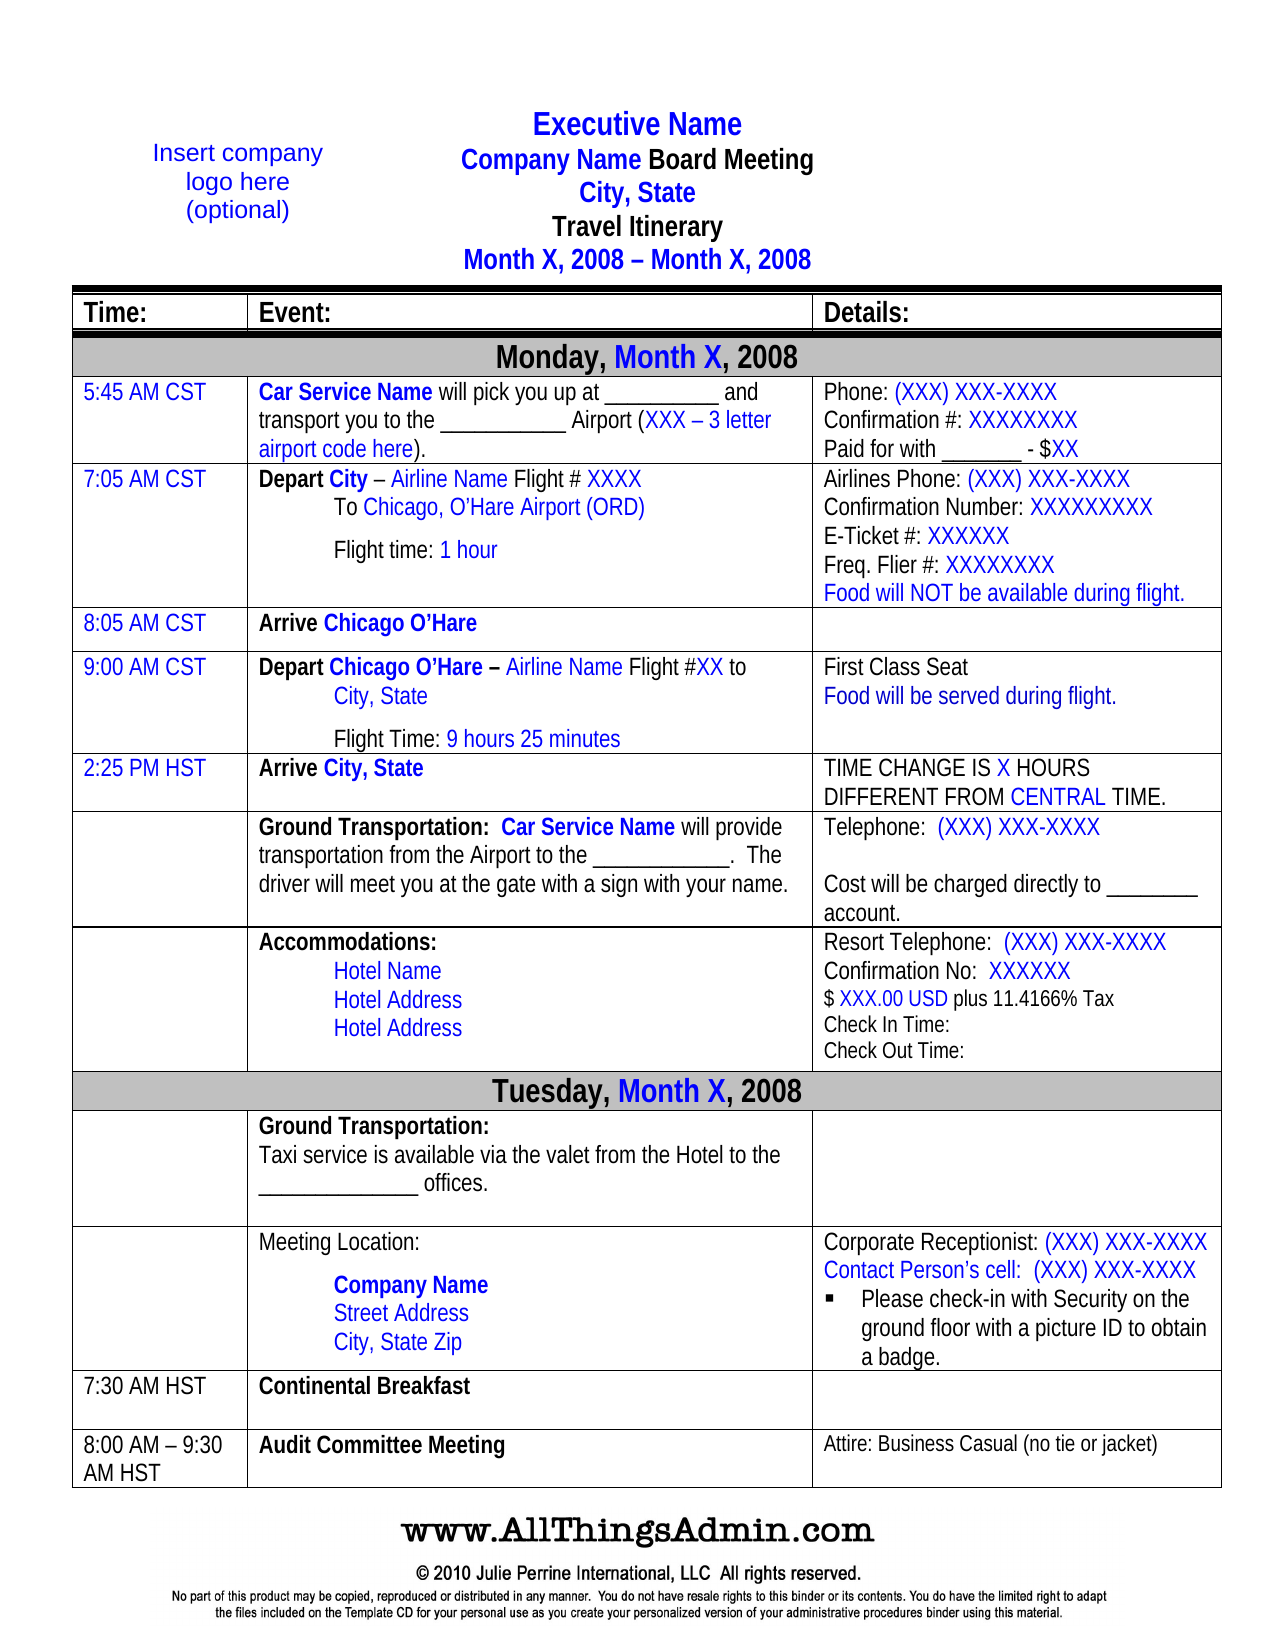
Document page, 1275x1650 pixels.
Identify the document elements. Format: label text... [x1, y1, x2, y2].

table_cell Ground Transportation: Car Service Name will provide transportation from the Airport to the ____________. The driver will meet you at the gate with a sign with your name. [248, 812, 812, 926]
table_cell 7:30 AM HST [73, 1371, 247, 1428]
table_cell Meeting Location: Company Name Street Address City, State Zip [248, 1227, 812, 1370]
table_cell 8:00 AM – 9:30 AM HST [73, 1430, 247, 1487]
table_cell [73, 812, 247, 926]
table_cell Continental Breakfast [248, 1371, 812, 1428]
table_cell Audit Committee Meeting [248, 1430, 812, 1487]
table_cell Resort Telephone: (XXX) XXX-XXXX Confirmation No: XXXXXX $ XXX.00 USD plus 11.4166% Tax Check In Time: Check Out Time: [813, 928, 1221, 1071]
table_cell First Class Seat Food will be served during flight. [813, 652, 1221, 752]
table_header Details: [813, 295, 1221, 328]
table_cell [813, 1371, 1221, 1428]
table_cell Depart City – Airline Name Flight # XXXX To , O’Hare Airport (ORD) Flight time: 1 hour [248, 464, 812, 607]
title City, State [345, 175, 1125, 209]
title Month X, 2008 – Month X, 2008 [150, 242, 1125, 276]
table_cell TIME CHANGE IS X HOURS DIFFERENT FROM CENTRAL TIME. [813, 754, 1221, 811]
table_cell Airlines Phone: (XXX) XXX-XXXX Confirmation Number: XXXXXXXXX E-Ticket #: XXXXXX Freq. Flier #: XXXXXXXX Food will NOT be available during flight. [813, 464, 1221, 607]
table_cell Tuesday, Month X, 2008 [73, 1072, 1221, 1110]
table_cell Monday, Month X, 2008 [73, 338, 1221, 376]
table_cell [73, 1227, 247, 1370]
table_cell 2:25 PM HST [73, 754, 247, 811]
table_header Time: [73, 295, 247, 328]
table_cell Telephone: (XXX) XXX-XXXX Cost will be charged directly to ________ account. [813, 812, 1221, 926]
table_cell 8:05 AM CST [73, 608, 247, 651]
table_cell Arrive O’Hare [248, 608, 812, 651]
table_cell Corporate Receptionist: (XXX) XXX-XXXX Contact Person’s cell: (XXX) XXX-XXXX Please check-in with Security on the ground floor with a picture ID to obtain a badge. [813, 1227, 1221, 1370]
table_cell Car Service Name will pick you up at __________ and transport you to the (XXX – 3 letter airport code here). [248, 377, 812, 463]
table_cell Depart O’Hare – Airline Name Flight #XX to City, State Flight Time: 9 hours 25 minutes [248, 652, 812, 752]
table_cell 5:45 AM CST [73, 377, 247, 463]
table_cell Attire: Business Casual (no tie or jacket) [813, 1430, 1221, 1487]
table_cell [73, 1111, 247, 1226]
table_cell [813, 608, 1221, 651]
title Company Name Board Meeting [345, 142, 1125, 175]
table_header Event: [248, 295, 812, 328]
table_cell 9:00 AM CST [73, 652, 247, 752]
table_cell Ground Transportation: Taxi is available via the valet from the Hotel to the ______________ offices. [248, 1111, 812, 1226]
title Executive Name [150, 104, 1125, 142]
table_cell 7:05 AM CST [73, 464, 247, 607]
picture [150, 1507, 1125, 1626]
table_cell [813, 1111, 1221, 1226]
title Travel Itinerary [345, 209, 1125, 242]
table_cell [73, 928, 247, 1071]
table_cell Phone: (XXX) XXX-XXXX Confirmation #: XXXXXXXX Paid for with _______ - $XX [813, 377, 1221, 463]
table_cell Arrive City, State [248, 754, 812, 811]
table_cell Accommodations: Hotel Name Hotel Address Hotel Address [248, 928, 812, 1071]
